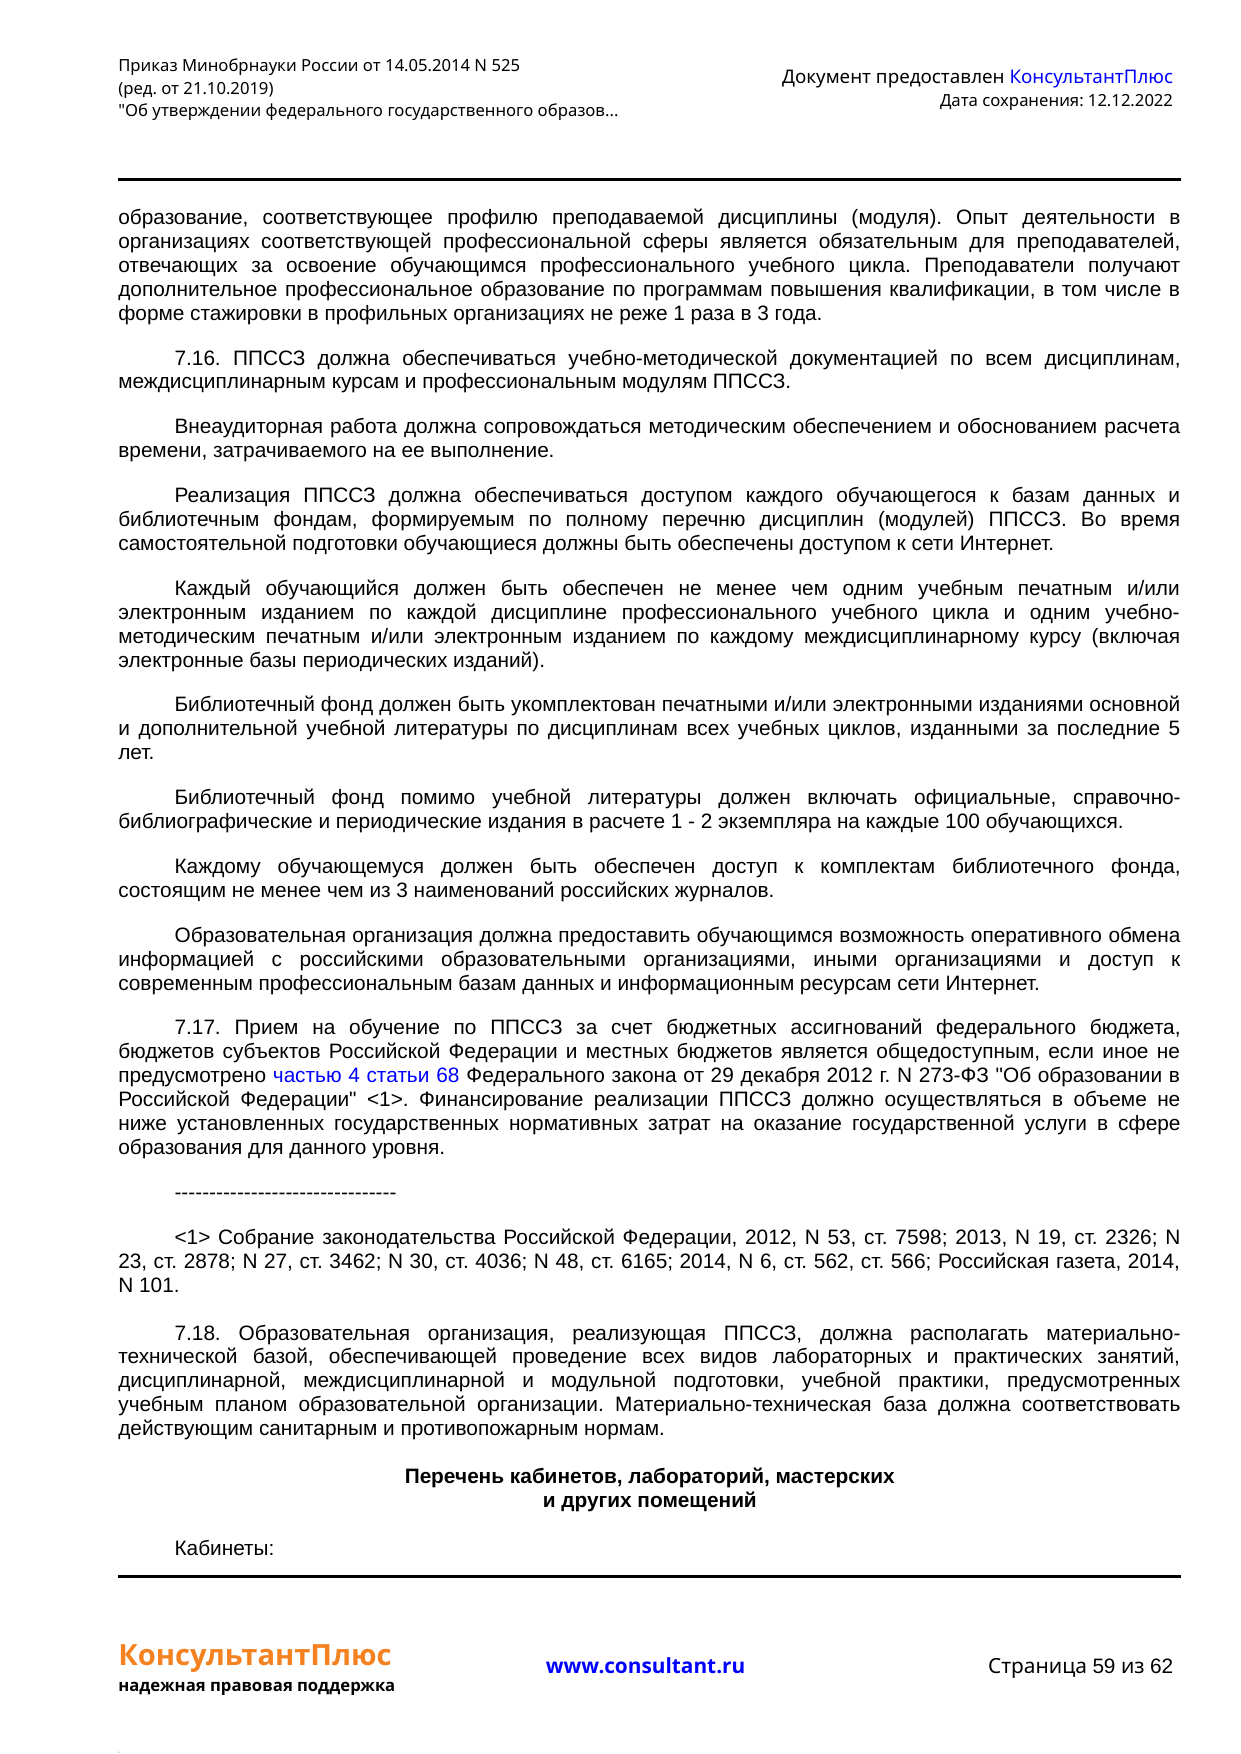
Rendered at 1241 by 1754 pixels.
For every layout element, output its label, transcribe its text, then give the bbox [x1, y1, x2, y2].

text Реализация ППССЗ должна обеспечиваться доступом каждого обучающегося к базам данных и библиотечным фондам, формируемым по полному перечню дисциплин (модулей) ППССЗ. Во время самостоятельной подготовки обучающиеся должны быть обеспечены доступом к сети Интернет. [118, 483, 1181, 555]
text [118, 205, 1181, 324]
text -------------------------------- [118, 1180, 1181, 1204]
text 7.18. Образовательная организация, реализующая ППССЗ, должна располагать материально-технической базой, обеспечивающей проведение всех видов лабораторных и практических занятий, дисциплинарной, междисциплинарной и модульной подготовки, учебной практики, предусмотренных учебным планом образовательной организации. Материально-техническая база должна соответствовать действующим санитарным и противопожарным нормам. [118, 1320, 1181, 1440]
text Кабинеты: [118, 1536, 1181, 1560]
text Каждый обучающийся должен быть обеспечен не менее чем одним учебным печатным и/или электронным изданием по каждой дисциплине профессионального учебного цикла и одним учебно-методическим печатным и/или электронным изданием по каждому междисциплинарному курсу (включая электронные базы периодических изданий). [118, 576, 1181, 671]
title и других помещений [118, 1488, 1181, 1512]
text Внеаудиторная работа должна сопровождаться методическим обеспечением и обоснованием расчета времени, затрачиваемого на ее выполнение. [118, 414, 1181, 462]
text <1> Собрание законодательства Российской Федерации, 2012, N 53, ст. 7598; 2013, N 19, ст. 2326; N 23, ст. 2878; N 27, ст. 3462; N 30, ст. 4036; N 48, ст. 6165; 2014, N 6, ст. 562, ст. 566; Российская газета, 2014, N 101. [118, 1224, 1181, 1296]
text Библиотечный фонд должен быть укомплектован печатными и/или электронными изданиями основной и дополнительной учебной литературы по дисциплинам всех учебных циклов, изданными за последние 5 лет. [118, 692, 1181, 764]
title Перечень кабинетов, лабораторий, мастерских [118, 1464, 1181, 1488]
text 7.17. Прием на обучение по ППССЗ за счет бюджетных ассигнований федерального бюджета, бюджетов субъектов Российской Федерации и местных бюджетов является общедоступным, если иное не предусмотрено частью 4 статьи 68 Федерального закона от 29 декабря 2012 г. N 273-ФЗ "Об образовании в Российской Федерации" <1>. Финансирование реализации ППССЗ должно осуществляться в объеме не ниже установленных государственных нормативных затрат на оказание государственной услуги в сфере образования для данного уровня. [118, 1015, 1181, 1159]
text Каждому обучающемуся должен быть обеспечен доступ к комплектам библиотечного фонда, состоящим не менее чем из 3 наименований российских журналов. [118, 854, 1181, 902]
text Библиотечный фонд помимо учебной литературы должен включать официальные, справочно-библиографические и периодические издания в расчете 1 - 2 экземпляра на каждые 100 обучающихся. [118, 785, 1181, 833]
text 7.16. ППССЗ должна обеспечиваться учебно-методической документацией по всем дисциплинам, междисциплинарным курсам и профессиональным модулям ППССЗ. [118, 345, 1181, 393]
text Образовательная организация должна предоставить обучающимся возможность оперативного обмена информацией с российскими образовательными организациями, иными организациями и доступ к современным профессиональным базам данных и информационным ресурсам сети Интернет. [118, 922, 1181, 994]
